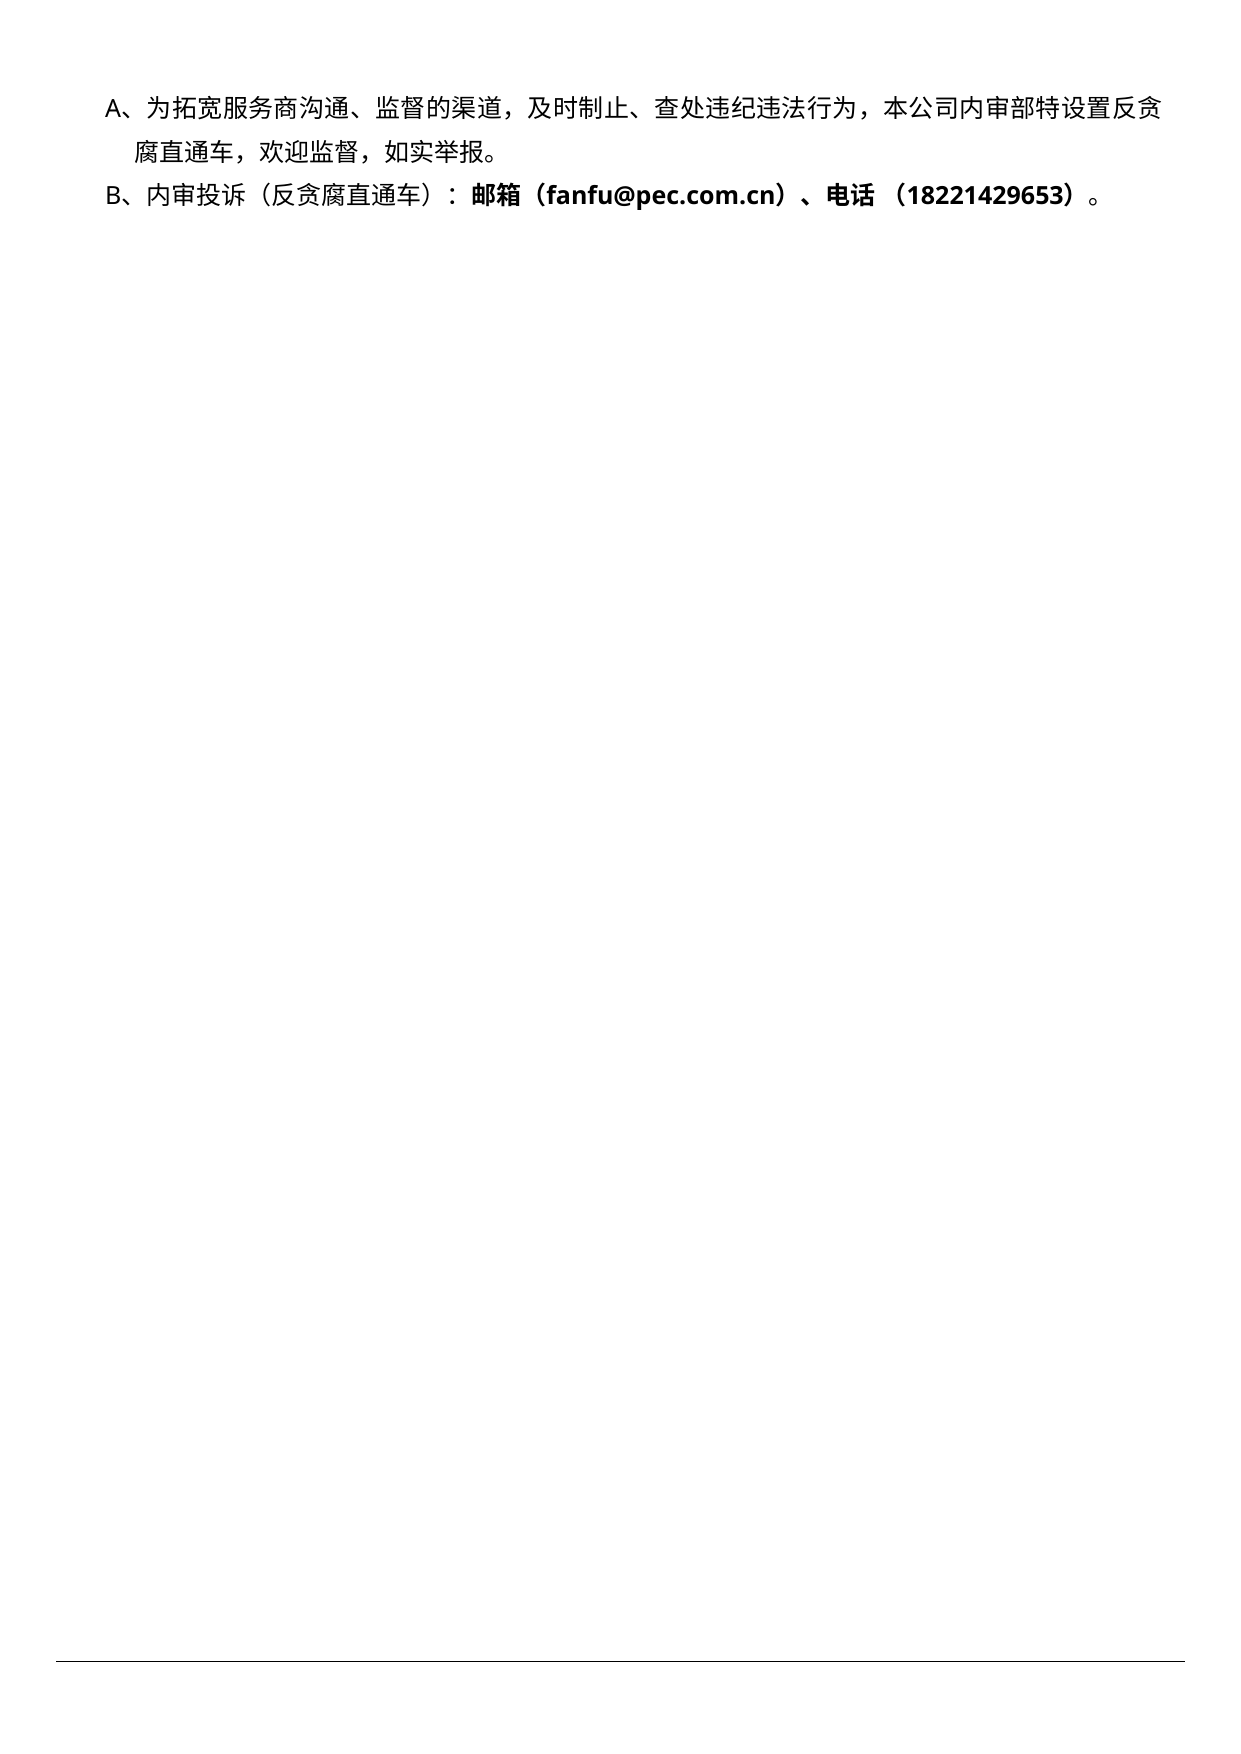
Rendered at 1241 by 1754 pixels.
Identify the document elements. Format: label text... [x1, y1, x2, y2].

text A、为拓宽服务商沟通、监督的渠道，及时制止、查处违纪违法行为，本公司内审部特设置反贪腐直通车，欢迎监督，如实举报。 [105, 85, 1165, 172]
text B、内审投诉（反贪腐直通车）：邮箱（fanfu@pec.com.cn）、电话 （18221429653）。 [105, 172, 1165, 216]
